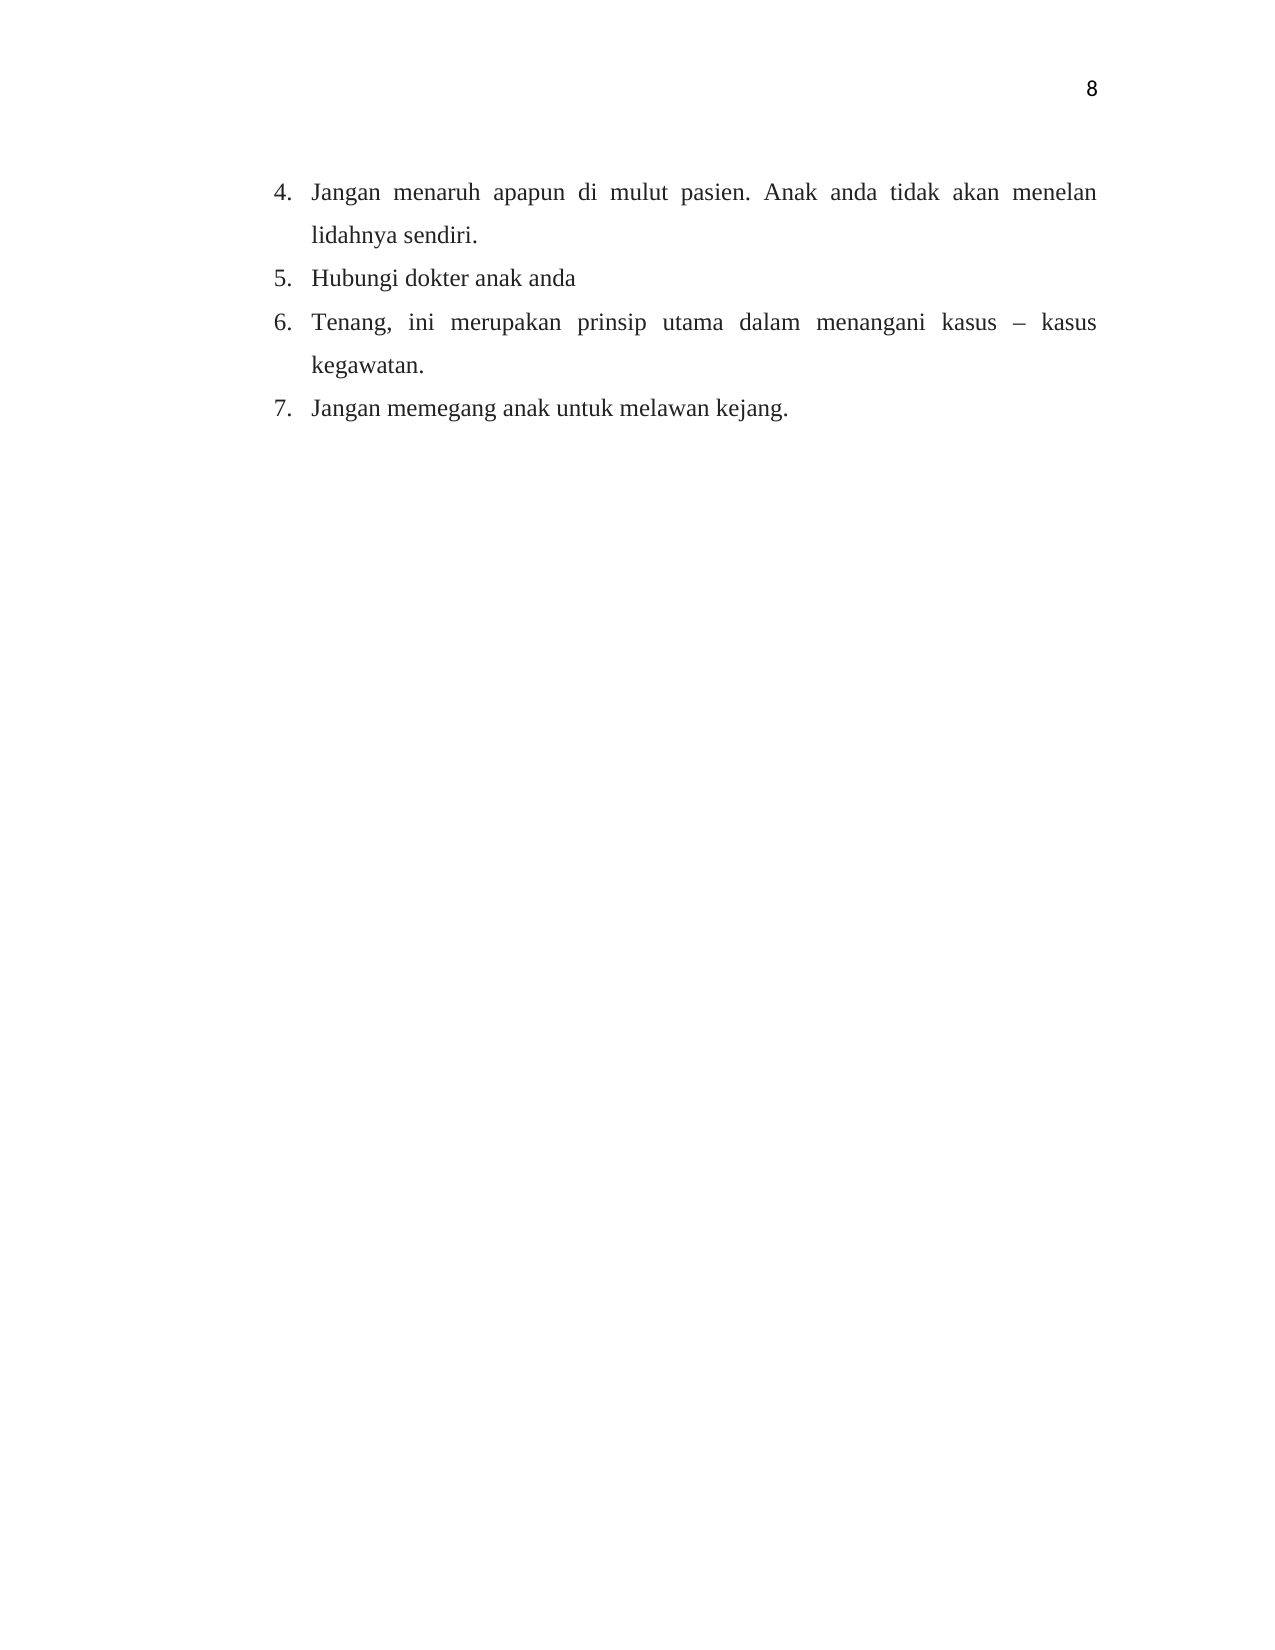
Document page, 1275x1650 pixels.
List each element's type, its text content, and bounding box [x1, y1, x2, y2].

list Hubungi dokter anak anda [274, 263, 1098, 292]
list Jangan menaruh apapun di mulut pasien. Anak anda tidak akan menelan lidahnya sendiri. [274, 177, 1098, 249]
list Jangan memegang anak untuk melawan kejang. [274, 393, 1098, 422]
list Tenang, ini merupakan prinsip utama dalam menangani kasus – kasus kegawatan. [274, 307, 1098, 378]
